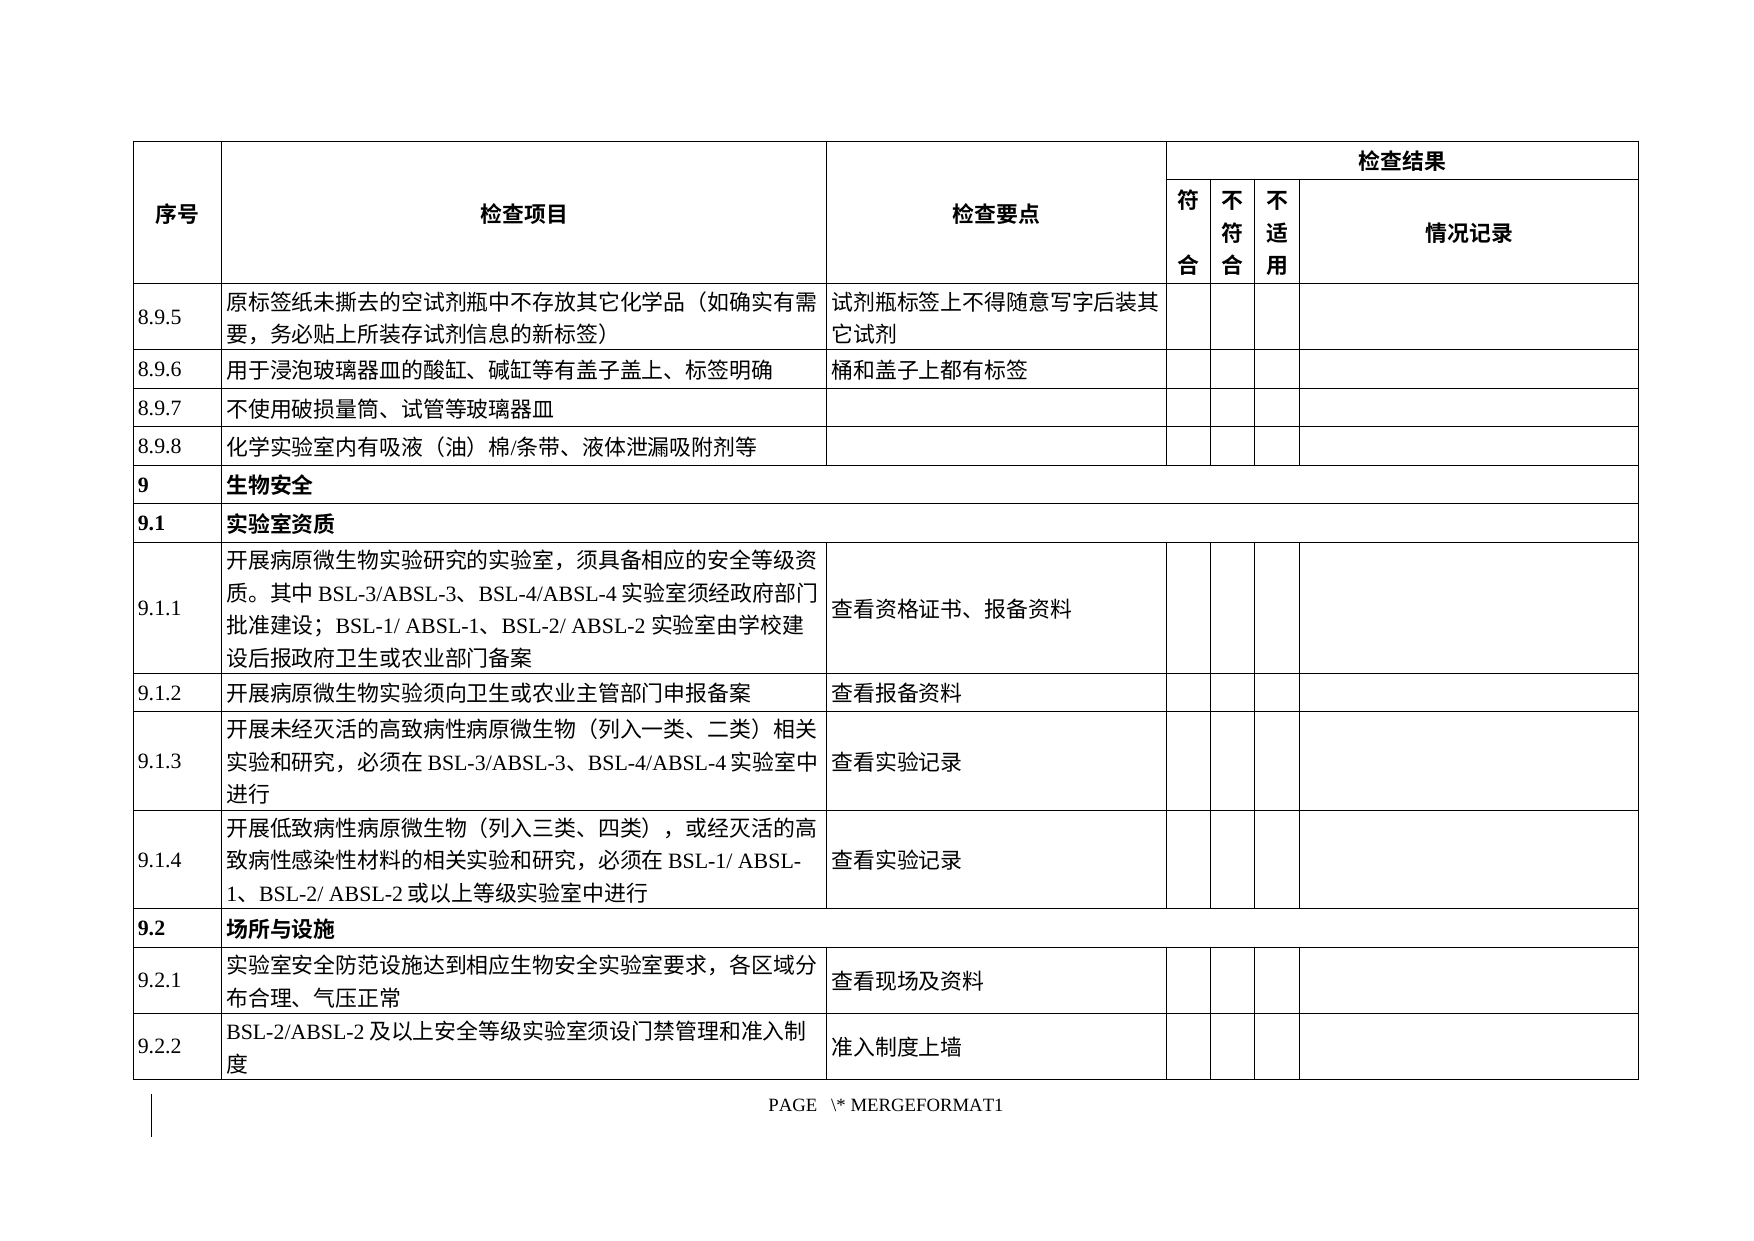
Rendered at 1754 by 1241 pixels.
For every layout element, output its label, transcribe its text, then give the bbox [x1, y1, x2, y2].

table_cell [1211, 427, 1254, 465]
table_cell [1300, 350, 1638, 388]
table_cell [1300, 674, 1638, 711]
table_cell [1255, 712, 1299, 809]
table_cell 8.9.6 [134, 350, 221, 388]
table_cell 不 符 合 [1211, 180, 1254, 283]
table_header 序号 [134, 142, 221, 283]
table_cell 9.2.1 [134, 948, 221, 1013]
table_cell BSL-2/ABSL-2及以上安全等级实验室须设门禁管理和准入制度 [222, 1014, 826, 1079]
table_cell 查看实验记录 [827, 712, 1166, 809]
table_cell [1255, 389, 1299, 426]
table_cell [1167, 1014, 1210, 1079]
table_cell 情况记录 [1300, 180, 1638, 283]
table_cell 实验室安全防范设施达到相应生物安全实验室要求，各区域分布合理、气压正常 [222, 948, 826, 1013]
table_cell [1167, 389, 1210, 426]
table_cell [1211, 1014, 1254, 1079]
table_cell 场所与设施 [222, 909, 1638, 947]
table_cell 开展未经灭活的高致病性病原微生物（列入一类、二类）相关实验和研究，必须在BSL-3/ABSL-3、BSL-4/ABSL-4实验室中进行 [222, 712, 826, 809]
table_cell [1255, 350, 1299, 388]
table_cell [1211, 389, 1254, 426]
table_cell [1211, 350, 1254, 388]
table_cell [1300, 712, 1638, 809]
table_cell 查看实验记录 [827, 811, 1166, 908]
table_cell 准入制度上墙 [827, 1014, 1166, 1079]
table_cell 实验室资质 [222, 504, 1638, 542]
table_cell 查看报备资料 [827, 674, 1166, 711]
table_cell 9.1.4 [134, 811, 221, 908]
table_cell 用于浸泡玻璃器皿的酸缸、碱缸等有盖子盖上、标签明确 [222, 350, 826, 388]
table_cell 查看现场及资料 [827, 948, 1166, 1013]
table_cell [827, 389, 1166, 426]
table_cell [1211, 811, 1254, 908]
table_cell 9.1.2 [134, 674, 221, 711]
table_cell 9.2 [134, 909, 221, 947]
table_cell 开展病原微生物实验研究的实验室，须具备相应的安全等级资质。其中BSL-3/ABSL-3、BSL-4/ABSL-4实验室须经政府部门批准建设；BSL-1/ ABSL-1、BSL-2/ ABSL-2 实验室由学校建设后报政府卫生或农业部门备案 [222, 543, 826, 673]
table_cell [1300, 543, 1638, 673]
table_cell [1255, 811, 1299, 908]
table_cell 8.9.7 [134, 389, 221, 426]
table_cell [1211, 948, 1254, 1013]
table_cell 不使用破损量筒、试管等玻璃器皿 [222, 389, 826, 426]
table_cell [1167, 350, 1210, 388]
table_cell 符 合 [1167, 180, 1210, 283]
table_cell [1300, 389, 1638, 426]
table_cell [1167, 948, 1210, 1013]
table_cell [1300, 1014, 1638, 1079]
table_cell [1255, 1014, 1299, 1079]
table_cell [1167, 712, 1210, 809]
table_header 检查结果 [1167, 142, 1638, 179]
table_cell 9.1.3 [134, 712, 221, 809]
table_cell 8.9.8 [134, 427, 221, 465]
table_cell 8.9.5 [134, 284, 221, 349]
table_cell [1167, 284, 1210, 349]
table_cell 开展低致病性病原微生物（列入三类、四类），或经灭活的高致病性感染性材料的相关实验和研究，必须在BSL-1/ ABSL-1、BSL-2/ ABSL-2或以上等级实验室中进行 [222, 811, 826, 908]
table_header 检查要点 [827, 142, 1166, 283]
table_cell [1300, 427, 1638, 465]
table_cell [1255, 427, 1299, 465]
table_cell 生物安全 [222, 466, 1638, 503]
table_cell 化学实验室内有吸液（油）棉/条带、液体泄漏吸附剂等 [222, 427, 826, 465]
table_cell 9.2.2 [134, 1014, 221, 1079]
table_cell [1211, 284, 1254, 349]
table_cell [1167, 427, 1210, 465]
table_cell 试剂瓶标签上不得随意写字后装其它试剂 [827, 284, 1166, 349]
table_cell [1255, 284, 1299, 349]
table_cell 开展病原微生物实验须向卫生或农业主管部门申报备案 [222, 674, 826, 711]
table_cell [1255, 674, 1299, 711]
table_cell 9.1 [134, 504, 221, 542]
table_cell 不 适 用 [1255, 180, 1299, 283]
table_cell [1300, 284, 1638, 349]
table_cell [1211, 712, 1254, 809]
table_cell [1167, 543, 1210, 673]
table_cell 9 [134, 466, 221, 503]
table_cell 桶和盖子上都有标签 [827, 350, 1166, 388]
table_cell [1211, 674, 1254, 711]
table_cell [1167, 674, 1210, 711]
table_cell [1300, 811, 1638, 908]
table_cell [1167, 811, 1210, 908]
table_cell [1211, 543, 1254, 673]
table_cell 原标签纸未撕去的空试剂瓶中不存放其它化学品（如确实有需要，务必贴上所装存试剂信息的新标签） [222, 284, 826, 349]
table_cell 9.1.1 [134, 543, 221, 673]
table_cell [1300, 948, 1638, 1013]
table_cell [827, 427, 1166, 465]
table_header 检查项目 [222, 142, 826, 283]
table_cell 查看资格证书、报备资料 [827, 543, 1166, 673]
table_cell [1255, 543, 1299, 673]
table_cell [1255, 948, 1299, 1013]
